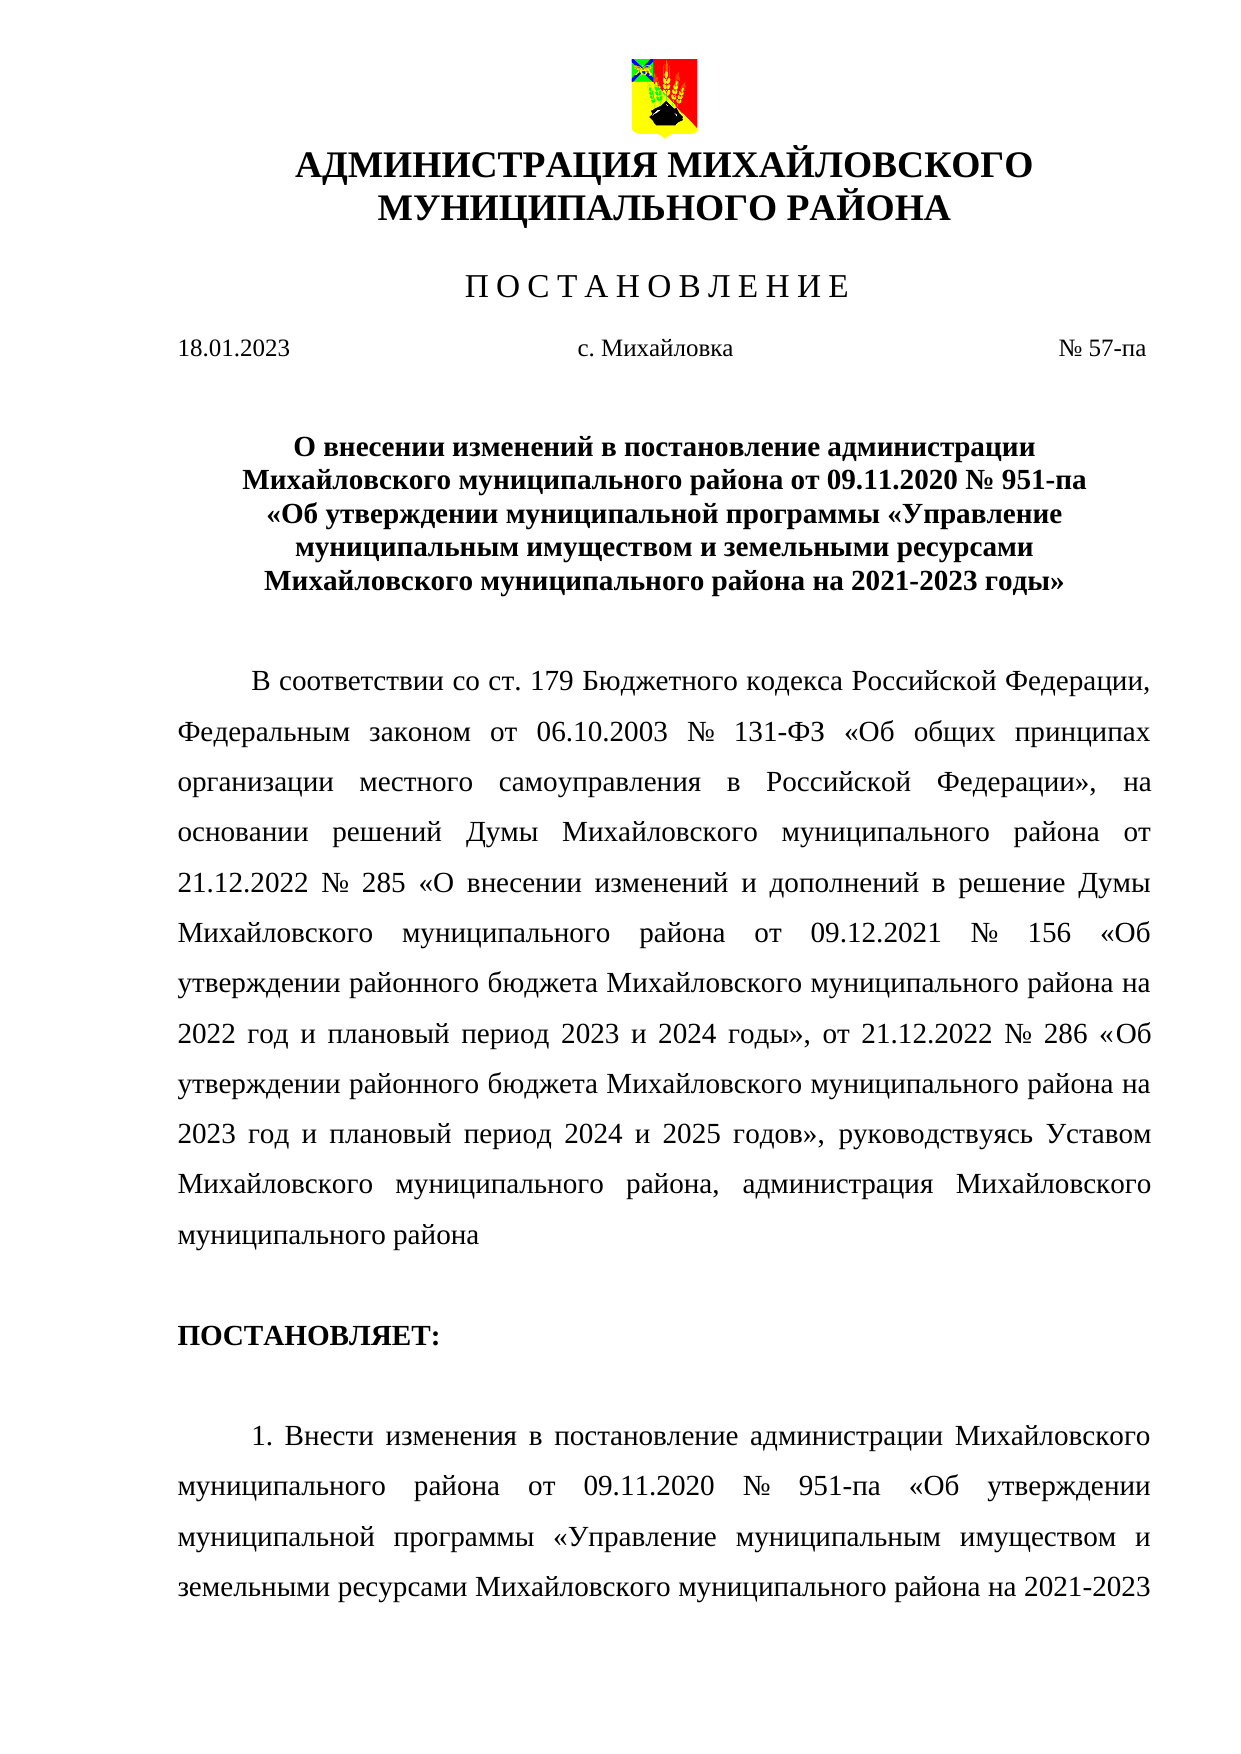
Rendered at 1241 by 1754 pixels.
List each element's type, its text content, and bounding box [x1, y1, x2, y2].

text Михайловского муниципального района от 09.11.2020 № 951-па [177, 462, 1152, 496]
text «Об утверждении муниципальной программы «Управление муниципальным имуществом и земельными ресурсами [177, 496, 1152, 563]
text Михайловского муниципального района на 2021-2023 годы» [177, 563, 1152, 596]
picture [631, 59, 698, 142]
text ПОСТАНОВЛЕНИЕ [177, 267, 1152, 333]
text АДМИНИСТРАЦИЯ МИХАЙЛОВСКОГО [177, 142, 1152, 185]
text МУНИЦИПАЛЬНОГО РАЙОНА [177, 185, 1152, 228]
text 18.01.2023 с. Михайловка № 57-па [177, 333, 1152, 362]
text В соответствии со ст. 179 Бюджетного кодекса Российской Федерации, Федеральным законом от 06.10.2003 № 131-ФЗ «Об общих принципах организации местного самоуправления в Российской Федерации», на основании решений Думы Михайловского муниципального района от 21.12.2022 № 285 «О внесении изменений и дополнений в решение Думы Михайловского муниципального района от 09.12.2021 № 156 «Об утверждении районного бюджета Михайловского муниципального района на 2022 год и плановый период 2023 и 2024 годы», от 21.12.2022 № 286 «Об утверждении районного бюджета Михайловского муниципального района на 2023 год и плановый период 2024 и 2025 годов», руководствуясь Уставом Михайловского муниципального района, администрация Михайловского муниципального района [177, 663, 1152, 1251]
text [177, 1418, 1152, 1603]
text О внесении изменений в постановление администрации [177, 429, 1152, 462]
text ПОСТАНОВЛЯЕТ: [177, 1318, 1152, 1351]
